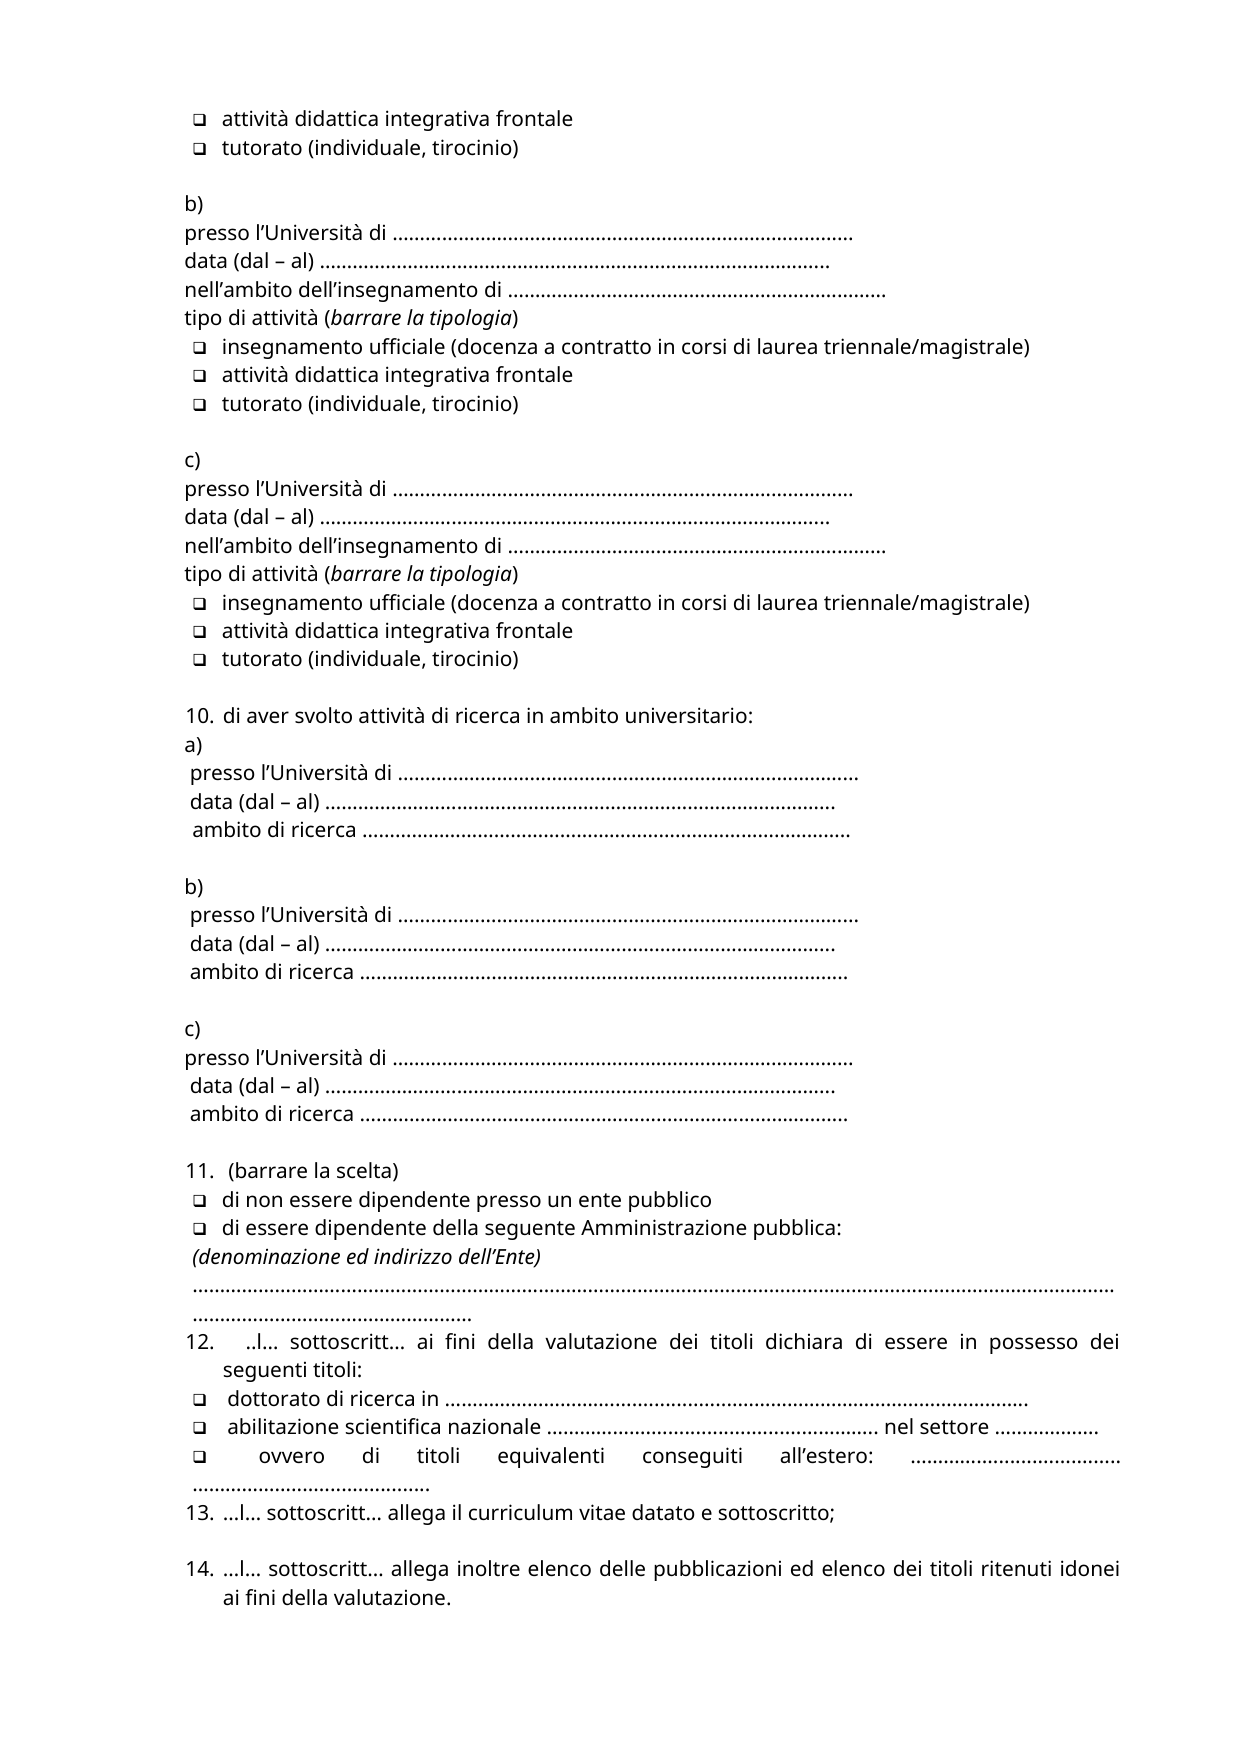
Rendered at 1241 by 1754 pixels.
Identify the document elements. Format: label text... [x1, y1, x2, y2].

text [184, 246, 1122, 275]
list attività didattica integrativa frontale [192, 104, 1122, 133]
list attività didattica integrativa frontale [192, 616, 1122, 644]
text data (dal – al) ………………………………………………………………………………... [184, 502, 1122, 531]
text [184, 275, 1122, 303]
list …l… sottoscritt… allega inoltre elenco delle pubblicazioni ed elenco dei titoli ritenuti idonei ai fini della valutazione. [185, 1554, 1122, 1611]
list attività didattica integrativa frontale [192, 360, 1122, 389]
list ..l… sottoscritt… ai fini della valutazione dei titoli dichiara di essere in possesso dei seguenti titoli: [185, 1327, 1122, 1384]
list tutorato (individuale, tirocinio) [192, 644, 1122, 673]
text presso l’Università di ………………………………………………………………………... [184, 901, 1122, 929]
text data (dal – al) ………………………………………………………………………………... [184, 787, 1122, 815]
text data (dal – al) ………………………………………………………………………………... [184, 929, 1122, 957]
text (denominazione ed indirizzo dell’Ente) ………………………………………………………………………………………………………………………………………………………………………………………………… [192, 1242, 1122, 1327]
text ambito di ricerca …………………………………………………………………………….. [192, 815, 1122, 844]
text presso l’Università di ………………………………………………………………………... [184, 1043, 1122, 1071]
text presso l’Università di ………………………………………………………………………... [184, 758, 1122, 787]
text data (dal – al) ………………………………………………………………………………... [184, 1071, 1122, 1099]
list abilitazione scientifica nazionale ………………...............................……….. nel settore ………………. [192, 1412, 1122, 1441]
list ovvero di titoli equivalenti conseguiti all’estero: …………..........................………………......................... [192, 1441, 1122, 1498]
text tipo di attività (barrare la tipologia) [184, 303, 1122, 332]
list insegnamento ufficiale (docenza a contratto in corsi di laurea triennale/magistrale) [192, 332, 1122, 360]
list insegnamento ufficiale (docenza a contratto in corsi di laurea triennale/magistrale) [192, 588, 1122, 616]
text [184, 218, 1122, 246]
text tipo di attività (barrare la tipologia) [184, 559, 1122, 588]
list tutorato (individuale, tirocinio) [192, 133, 1122, 161]
list di non essere dipendente presso un ente pubblico [192, 1185, 1122, 1213]
list di aver svolto attività di ricerca in ambito universitario: [185, 701, 1122, 730]
text ambito di ricerca …………………………………………………………………………….. [184, 957, 1122, 986]
text nell’ambito dell’insegnamento di …………………………………………………………… [184, 531, 1122, 559]
text ambito di ricerca …………………………………………………………………………….. [184, 1099, 1122, 1128]
list di essere dipendente della seguente Amministrazione pubblica: [192, 1213, 1122, 1242]
list …l… sottoscritt… allega il curriculum vitae datato e sottoscritto; [185, 1498, 1122, 1526]
list (barrare la scelta) [185, 1156, 1122, 1185]
list dottorato di ricerca in ………………………….......................…………………………………………….. [192, 1384, 1122, 1412]
text presso l’Università di ………………………………………………………………………... [184, 474, 1122, 502]
list tutorato (individuale, tirocinio) [192, 389, 1122, 417]
